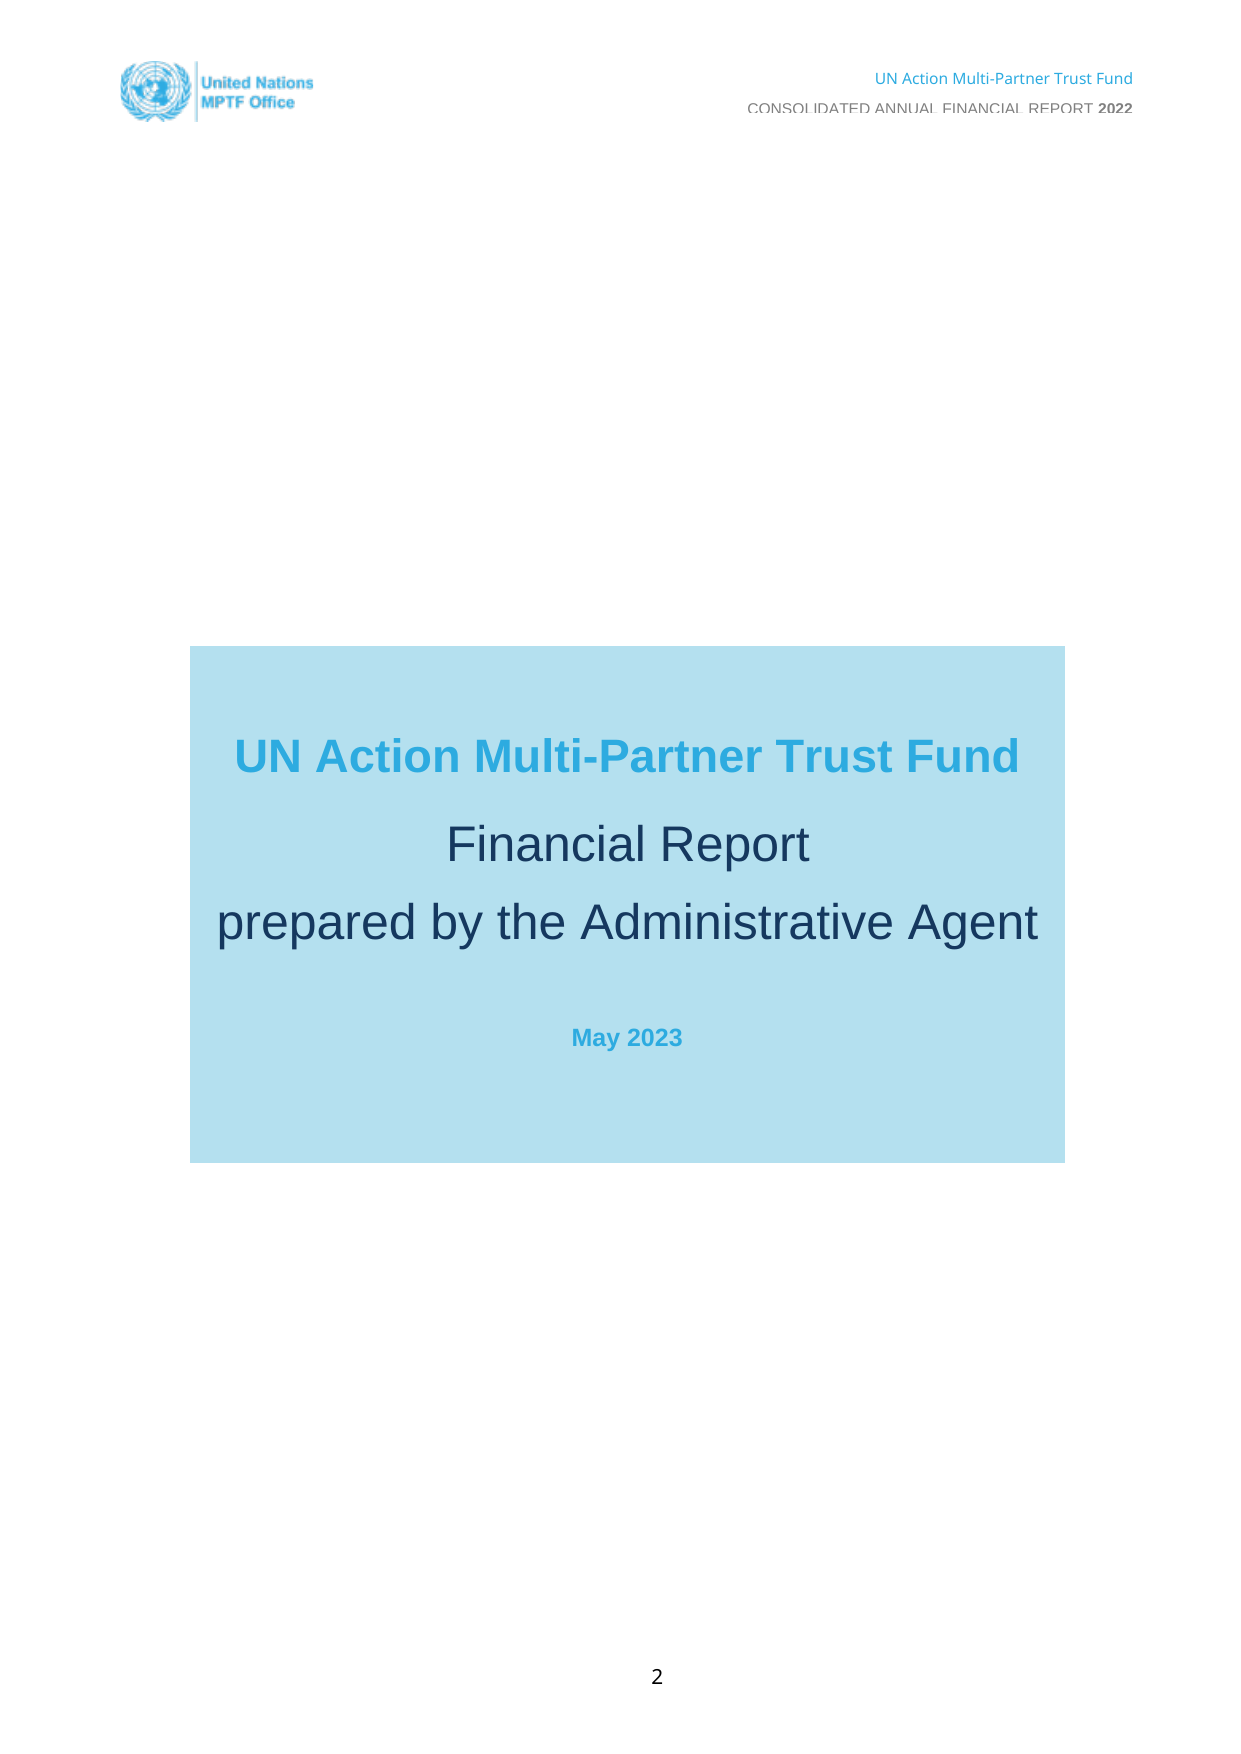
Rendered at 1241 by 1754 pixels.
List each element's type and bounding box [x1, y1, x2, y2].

table_header [0, 178, 1240, 1163]
picture [120, 61, 314, 122]
